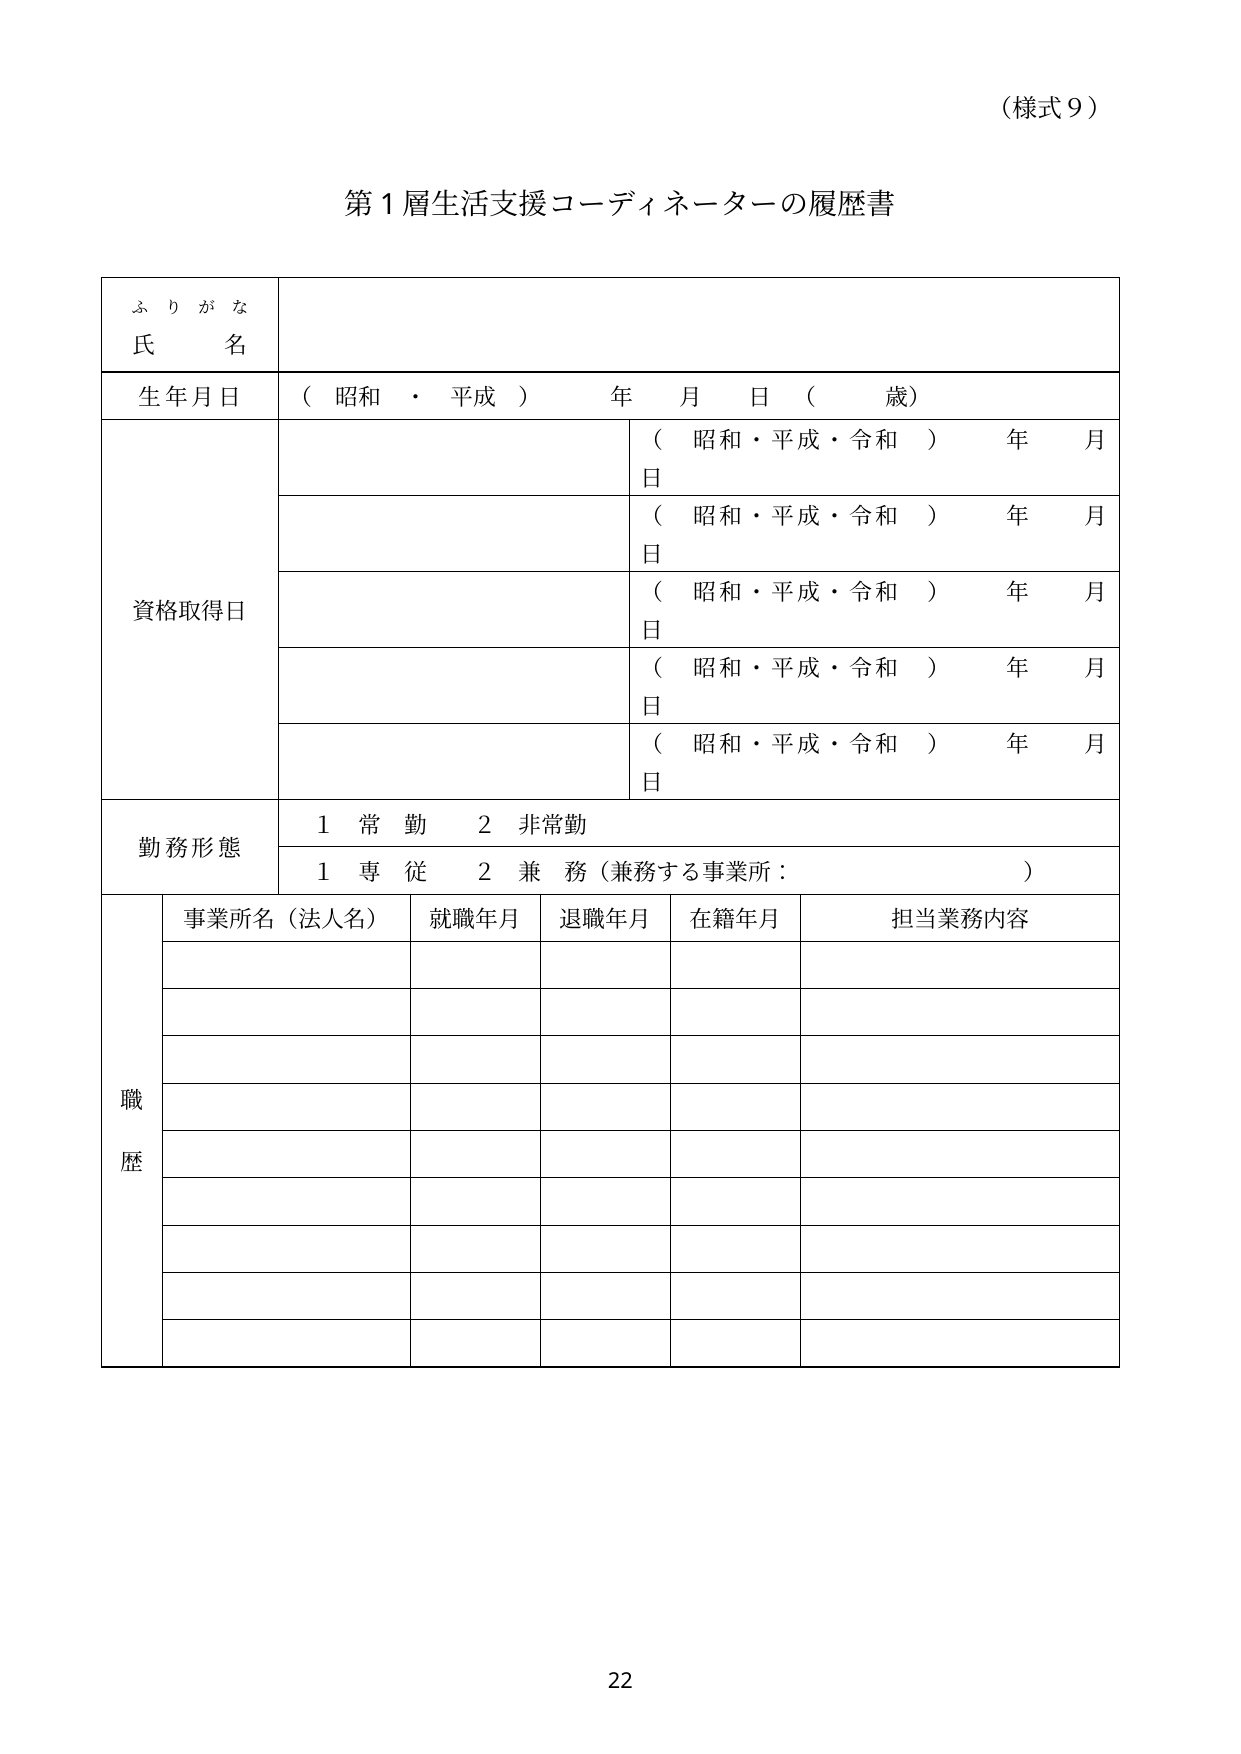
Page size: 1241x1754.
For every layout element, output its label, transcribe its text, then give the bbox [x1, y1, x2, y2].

table_cell [411, 1131, 540, 1177]
table_cell （ 昭和・平成・令和 ） 年 月 日 [630, 420, 1119, 495]
table_cell [541, 1226, 670, 1272]
table_cell [541, 942, 670, 988]
table_cell [671, 1178, 800, 1224]
text 第1層生活支援コーディネーターの履歴書 [112, 164, 1128, 239]
table_cell （ 昭和・平成・令和 ） 年 月 日 [630, 648, 1119, 723]
table_cell [163, 989, 410, 1035]
table_cell [801, 1084, 1119, 1130]
table_cell [279, 648, 629, 723]
table_cell 職歴 [102, 895, 162, 1366]
table_cell [801, 1131, 1119, 1177]
table_cell １ 専 従 ２ 兼 務（兼務する事業所： ） [279, 847, 1119, 893]
table_cell [163, 1273, 410, 1319]
table_cell 生年月日 [102, 373, 278, 419]
table_cell （ 昭和・平成・令和 ） 年 月 日 [630, 724, 1119, 799]
table_header [279, 278, 1119, 371]
table_cell 資格取得日 [102, 420, 278, 799]
table_cell （ 昭和 ・ 平成 ） 年 月 日 （ 歳） [279, 373, 1119, 419]
table_cell [541, 989, 670, 1035]
table_cell [801, 1036, 1119, 1083]
table_cell （ 昭和・平成・令和 ） 年 月 日 [630, 572, 1119, 647]
table_cell [411, 1084, 540, 1130]
table_cell [163, 1178, 410, 1224]
table_cell [541, 1084, 670, 1130]
table_cell [279, 496, 629, 571]
table_cell [671, 1320, 800, 1366]
table_header ふ り が な 氏 名 [102, 278, 278, 371]
table_cell [671, 1036, 800, 1083]
table_cell [801, 942, 1119, 988]
table_cell [411, 1036, 540, 1083]
table_cell [411, 1320, 540, 1366]
table_cell [541, 1036, 670, 1083]
table_cell [411, 942, 540, 988]
table_cell [163, 942, 410, 988]
table_cell 就職年月 [411, 895, 540, 941]
table_cell [411, 1273, 540, 1319]
table_cell （ 昭和・平成・令和 ） 年 月 日 [630, 496, 1119, 571]
table_cell 退職年月 [541, 895, 670, 941]
table_cell [279, 572, 629, 647]
table_cell [671, 1273, 800, 1319]
table_cell 担当業務内容 [801, 895, 1119, 941]
table_cell [541, 1273, 670, 1319]
table_cell [411, 1226, 540, 1272]
table_cell [671, 989, 800, 1035]
table_cell [801, 1178, 1119, 1224]
table_cell [163, 1131, 410, 1177]
table_cell [671, 942, 800, 988]
table_cell [541, 1178, 670, 1224]
table_cell [671, 1226, 800, 1272]
table_cell [801, 1273, 1119, 1319]
table_cell [671, 1131, 800, 1177]
table_cell 在籍年月 [671, 895, 800, 941]
table_cell [541, 1320, 670, 1366]
table_cell [163, 1084, 410, 1130]
table_cell [801, 989, 1119, 1035]
table_cell [163, 1320, 410, 1366]
table_cell [411, 1178, 540, 1224]
table_cell [163, 1036, 410, 1083]
table_cell [411, 989, 540, 1035]
table_cell 事業所名（法人名） [163, 895, 410, 941]
table_cell [279, 420, 629, 495]
table_cell 勤務形態 [102, 800, 278, 893]
table_cell １ 常 勤 ２ 非常勤 [279, 800, 1119, 846]
table_cell [671, 1084, 800, 1130]
table_cell [163, 1226, 410, 1272]
table_cell [801, 1320, 1119, 1366]
table_cell [801, 1226, 1119, 1272]
table_cell [279, 724, 629, 799]
table_cell [541, 1131, 670, 1177]
